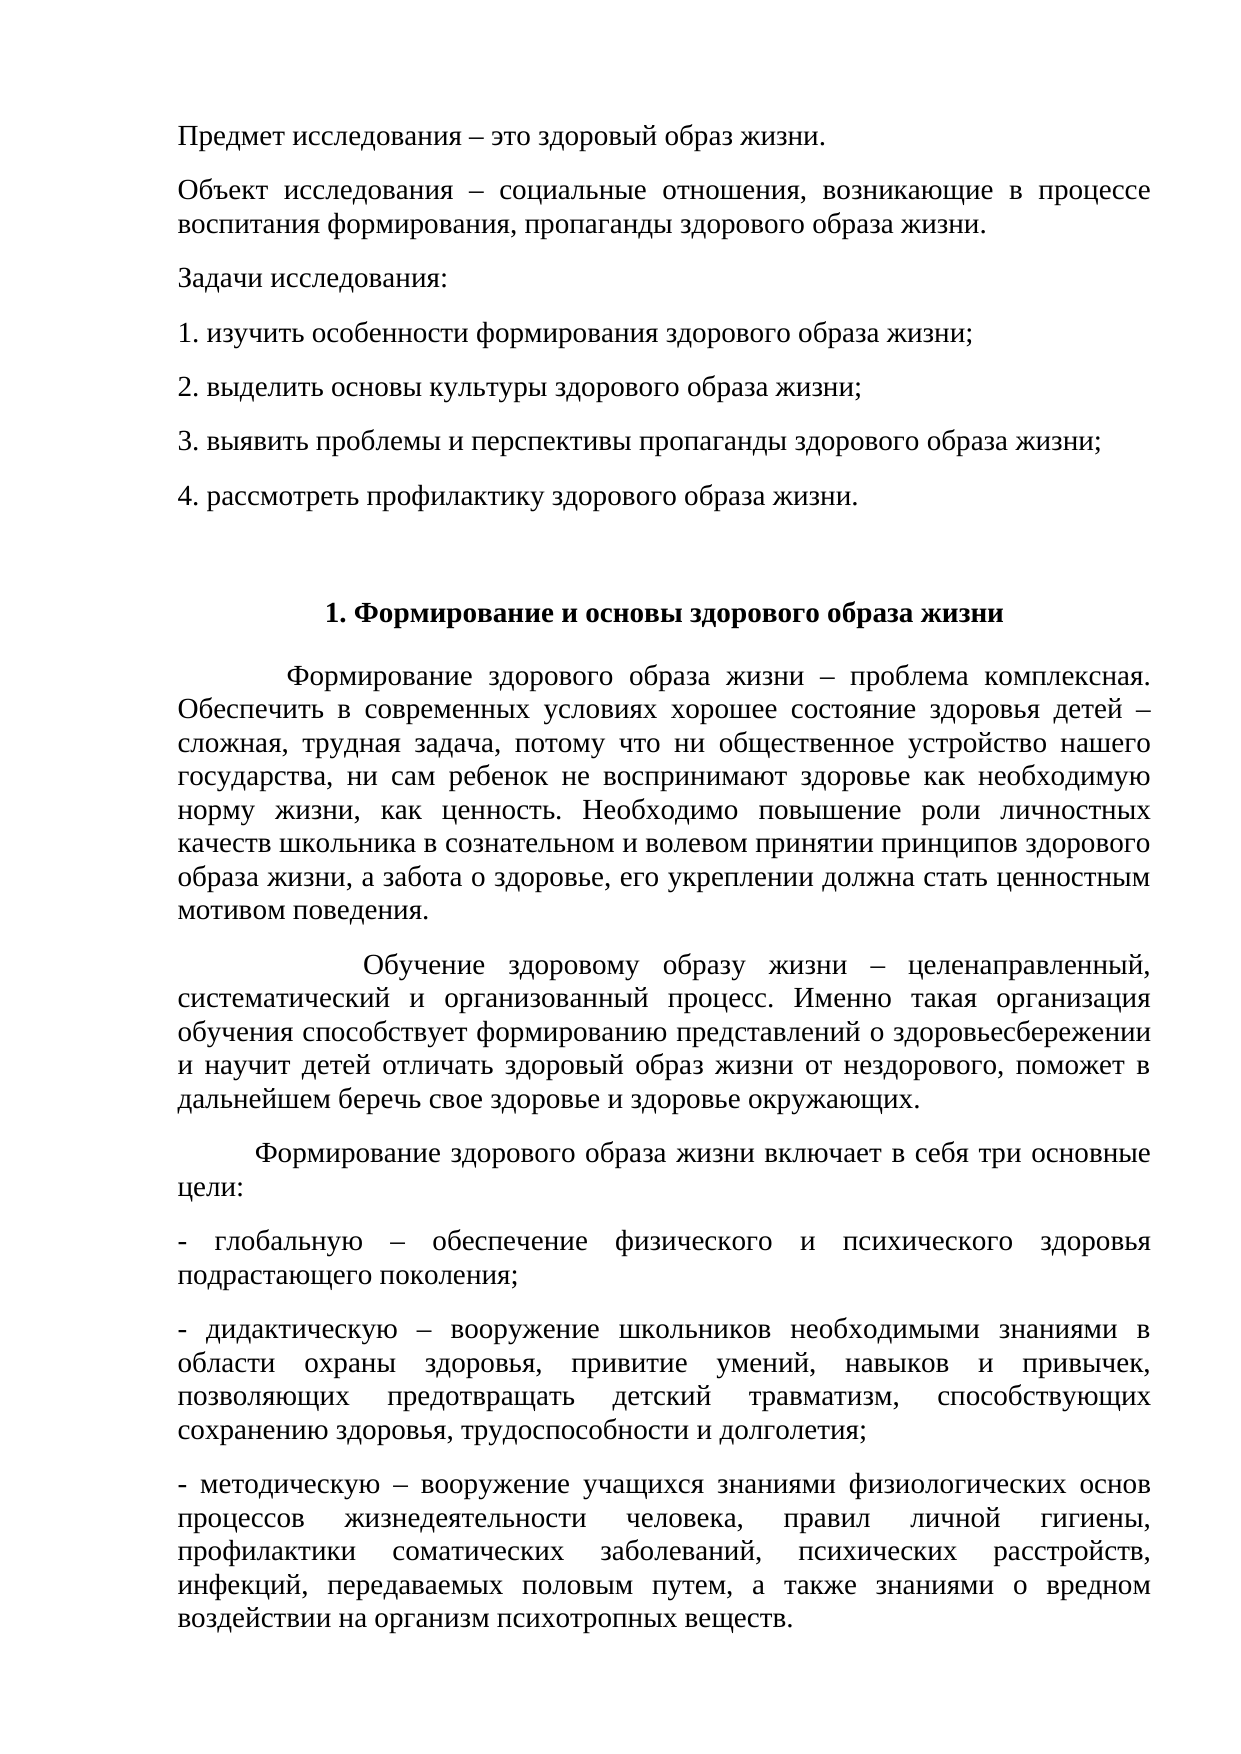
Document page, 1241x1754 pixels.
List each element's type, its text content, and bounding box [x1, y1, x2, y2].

text - методическую – вооружение учащихся знаниями физиологических основ процессов жизнедеятельности человека, правил личной гигиены, профилактики соматических заболеваний, психических расстройств, инфекций, передаваемых половым путем, а также знаниями о вредном воздействии на организм психотропных веществ. [177, 1466, 1152, 1634]
text Обучение здоровому образу жизни – целенаправленный, систематический и организованный процесс. Именно такая организация обучения способствует формированию представлений о здоровьесбережении и научит детей отличать здоровый образ жизни от нездорового, поможет в дальнейшем беречь свое здоровье и здоровье окружающих. [177, 947, 1152, 1114]
text 2. выделить основы культуры здорового образа жизни; [177, 369, 1152, 403]
text 4. рассмотреть профилактику здорового образа жизни. [177, 478, 1152, 511]
text Объект исследования – социальные отношения, возникающие в процессе воспитания формирования, пропаганды здорового образа жизни. [177, 172, 1152, 239]
text Предмет исследования – это здоровый образ жизни. [177, 118, 1152, 152]
text - глобальную – обеспечение физического и психического здоровья подрастающего поколения; [177, 1223, 1152, 1290]
text - дидактическую – вооружение школьников необходимыми знаниями в области охраны здоровья, привитие умений, навыков и привычек, позволяющих предотвращать детский травматизм, способствующих сохранению здоровья, трудоспособности и долголетия; [177, 1311, 1152, 1445]
text Задачи исследования: [177, 260, 1152, 294]
text 3. выявить проблемы и перспективы пропаганды здорового образа жизни; [177, 423, 1152, 457]
text 1. Формирование и основы здорового образа жизни [177, 595, 1152, 628]
text Формирование здорового образа жизни – проблема комплексная. Обеспечить в современных условиях хорошее состояние здоровья детей – сложная, трудная задача, потому что ни общественное устройство нашего государства, ни сам ребенок не воспринимают здоровье как необходимую норму жизни, как ценность. Необходимо повышение роли личностных качеств школьника в сознательном и волевом принятии принципов здорового образа жизни, а забота о здоровье, его укреплении должна стать ценностным мотивом поведения. [177, 658, 1152, 926]
text Формирование здорового образа жизни включает в себя три основные цели: [177, 1135, 1152, 1202]
text 1. изучить особенности формирования здорового образа жизни; [177, 315, 1152, 348]
